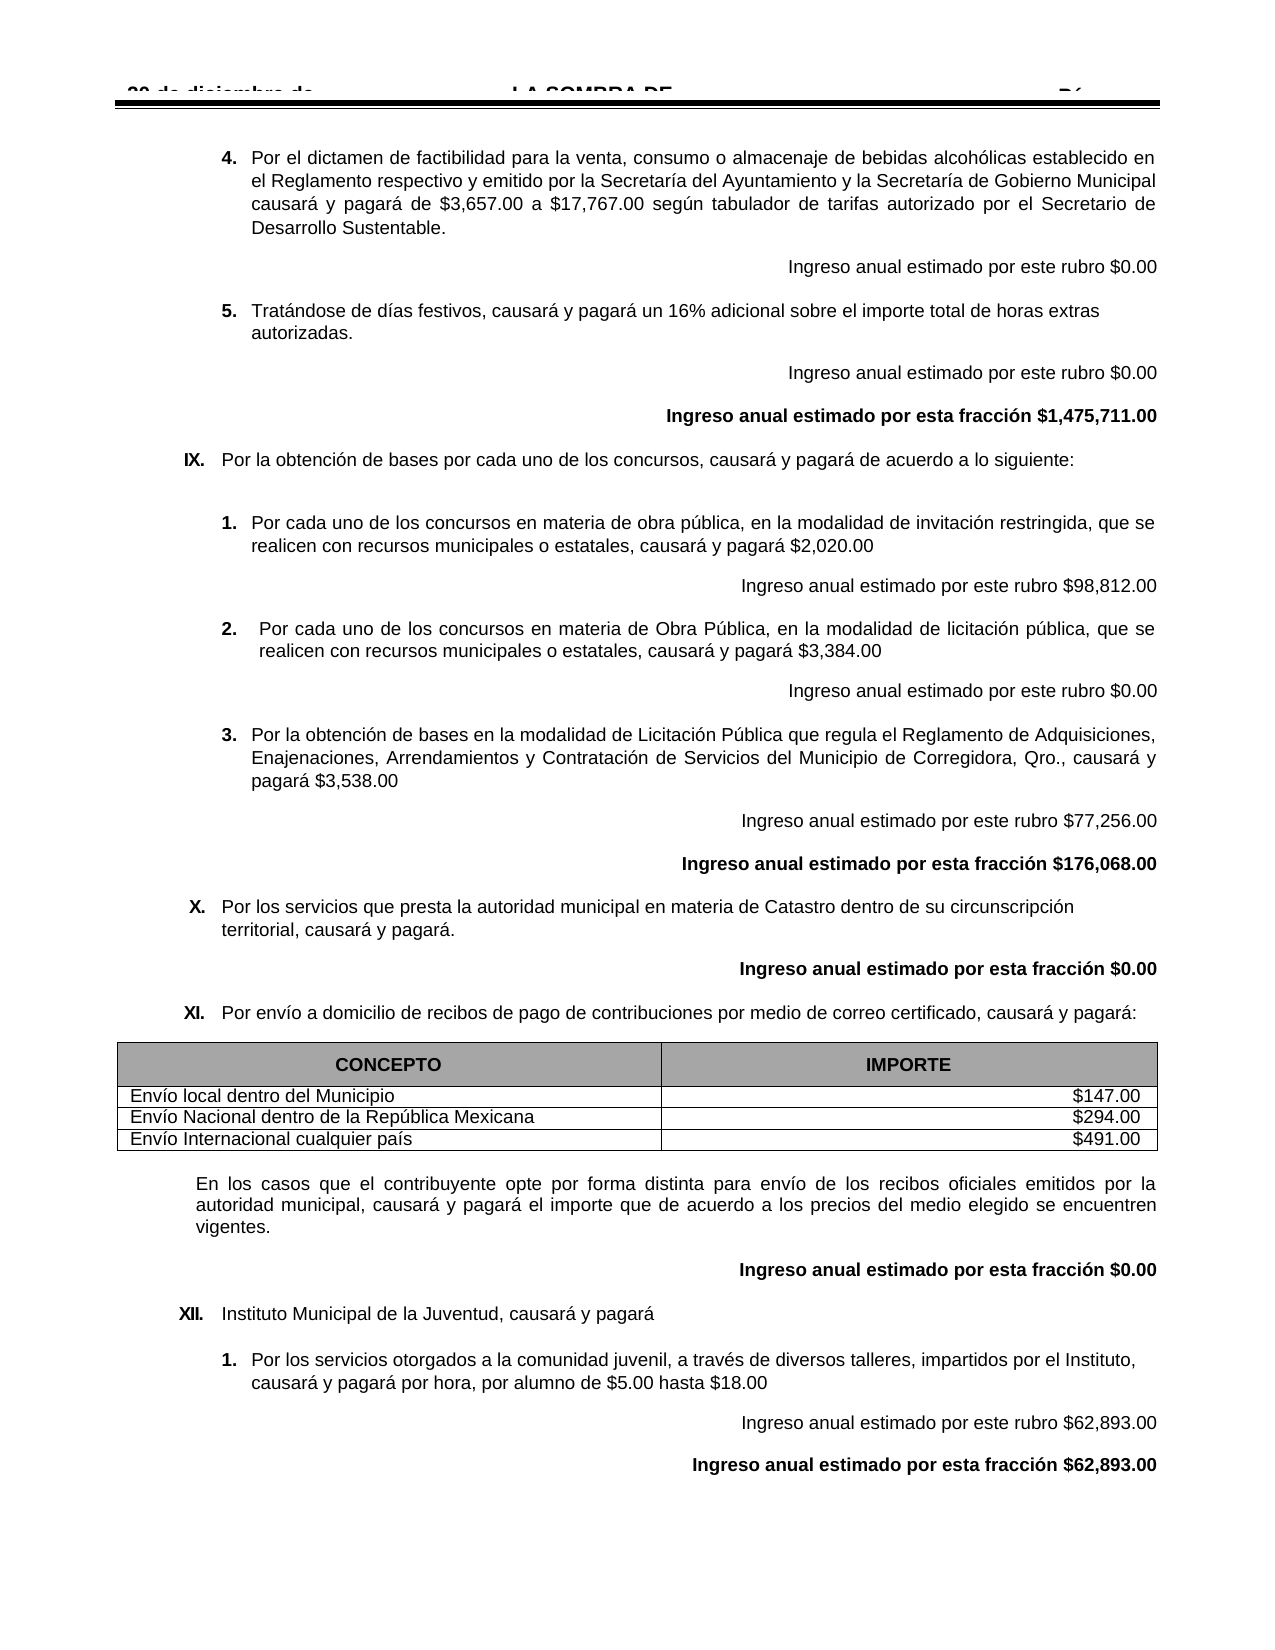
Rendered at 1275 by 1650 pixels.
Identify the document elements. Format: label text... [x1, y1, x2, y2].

list Por el dictamen de factibilidad para la venta, consumo o almacenaje de bebidas alcohólicas establecido en el Reglamento respectivo y emitido por la Secretaría del Ayuntamiento y la Secretaría de Gobierno Municipal causará y pagará de $3,657.00 a $17,767.00 según tabulador de tarifas autorizado por el Secretario de Desarrollo Sustentable. [221, 147, 1156, 238]
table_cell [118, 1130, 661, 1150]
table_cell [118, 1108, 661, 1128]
text Ingreso anual estimado por este rubro $0.00 [96, 362, 1157, 384]
list Por los servicios otorgados a la comunidad juvenil, a través de diversos talleres, impartidos por el Instituto, causará y pagará por hora, por alumno de $5.00 hasta $18.00 [221, 1349, 1156, 1393]
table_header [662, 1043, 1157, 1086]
list Por los servicios que presta la autoridad municipal en materia de Catastro dentro de su circunscripción territorial, causará y pagará. [189, 896, 1156, 940]
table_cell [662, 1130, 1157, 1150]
text Ingreso anual estimado por este rubro $0.00 [788, 256, 1183, 278]
text En los casos que el contribuyente opte por forma distinta para envío de los recibos oficiales emitidos por la autoridad municipal, causará y pagará el importe que de acuerdo a los precios del medio elegido se encuentren vigentes. [196, 1173, 1157, 1237]
list Por la obtención de bases en la modalidad de Licitación Pública que regula el Reglamento de Adquisiciones, Enajenaciones, Arrendamientos y Contratación de Servicios del Municipio de Corregidora, Qro., causará y pagará $3,538.00 [221, 723, 1156, 791]
list Instituto Municipal de la Juventud, causará y pagará [178, 1302, 1183, 1324]
text Ingreso anual estimado por este rubro $77,256.00 [96, 810, 1157, 831]
list Por la obtención de bases por cada uno de los concursos, causará y pagará de acuerdo a lo siguiente: [184, 448, 1183, 470]
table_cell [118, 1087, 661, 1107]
subtitle Ingreso anual estimado por esta fracción $0.00 [96, 958, 1157, 980]
list Por cada uno de los concursos en materia de obra pública, en la modalidad de invitación restringida, que se realicen con recursos municipales o estatales, causará y pagará $2,020.00 [221, 512, 1156, 556]
list Tratándose de días festivos, causará y pagará un 16% adicional sobre el importe total de horas extras autorizadas. [221, 299, 1156, 344]
list Por envío a domicilio de recibos de pago de contribuciones por medio de correo certificado, causará y pagará: [184, 1002, 1183, 1023]
list Por cada uno de los concursos en materia de Obra Pública, en la modalidad de licitación pública, que se realicen con recursos municipales o estatales, causará y pagará $3,384.00 [221, 617, 1156, 662]
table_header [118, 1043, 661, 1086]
text Ingreso anual estimado por este rubro $98,812.00 [96, 574, 1157, 596]
subtitle Ingreso anual estimado por esta fracción $62,893.00 [96, 1454, 1157, 1476]
subtitle Ingreso anual estimado por esta fracción $176,068.00 [96, 852, 1157, 874]
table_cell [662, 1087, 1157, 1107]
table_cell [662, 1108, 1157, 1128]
text Ingreso anual estimado por este rubro $0.00 [96, 680, 1157, 702]
subtitle Ingreso anual estimado por esta fracción $1,475,711.00 [96, 405, 1157, 426]
subtitle Ingreso anual estimado por esta fracción $0.00 [96, 1258, 1157, 1280]
text Ingreso anual estimado por este rubro $62,893.00 [96, 1412, 1157, 1433]
